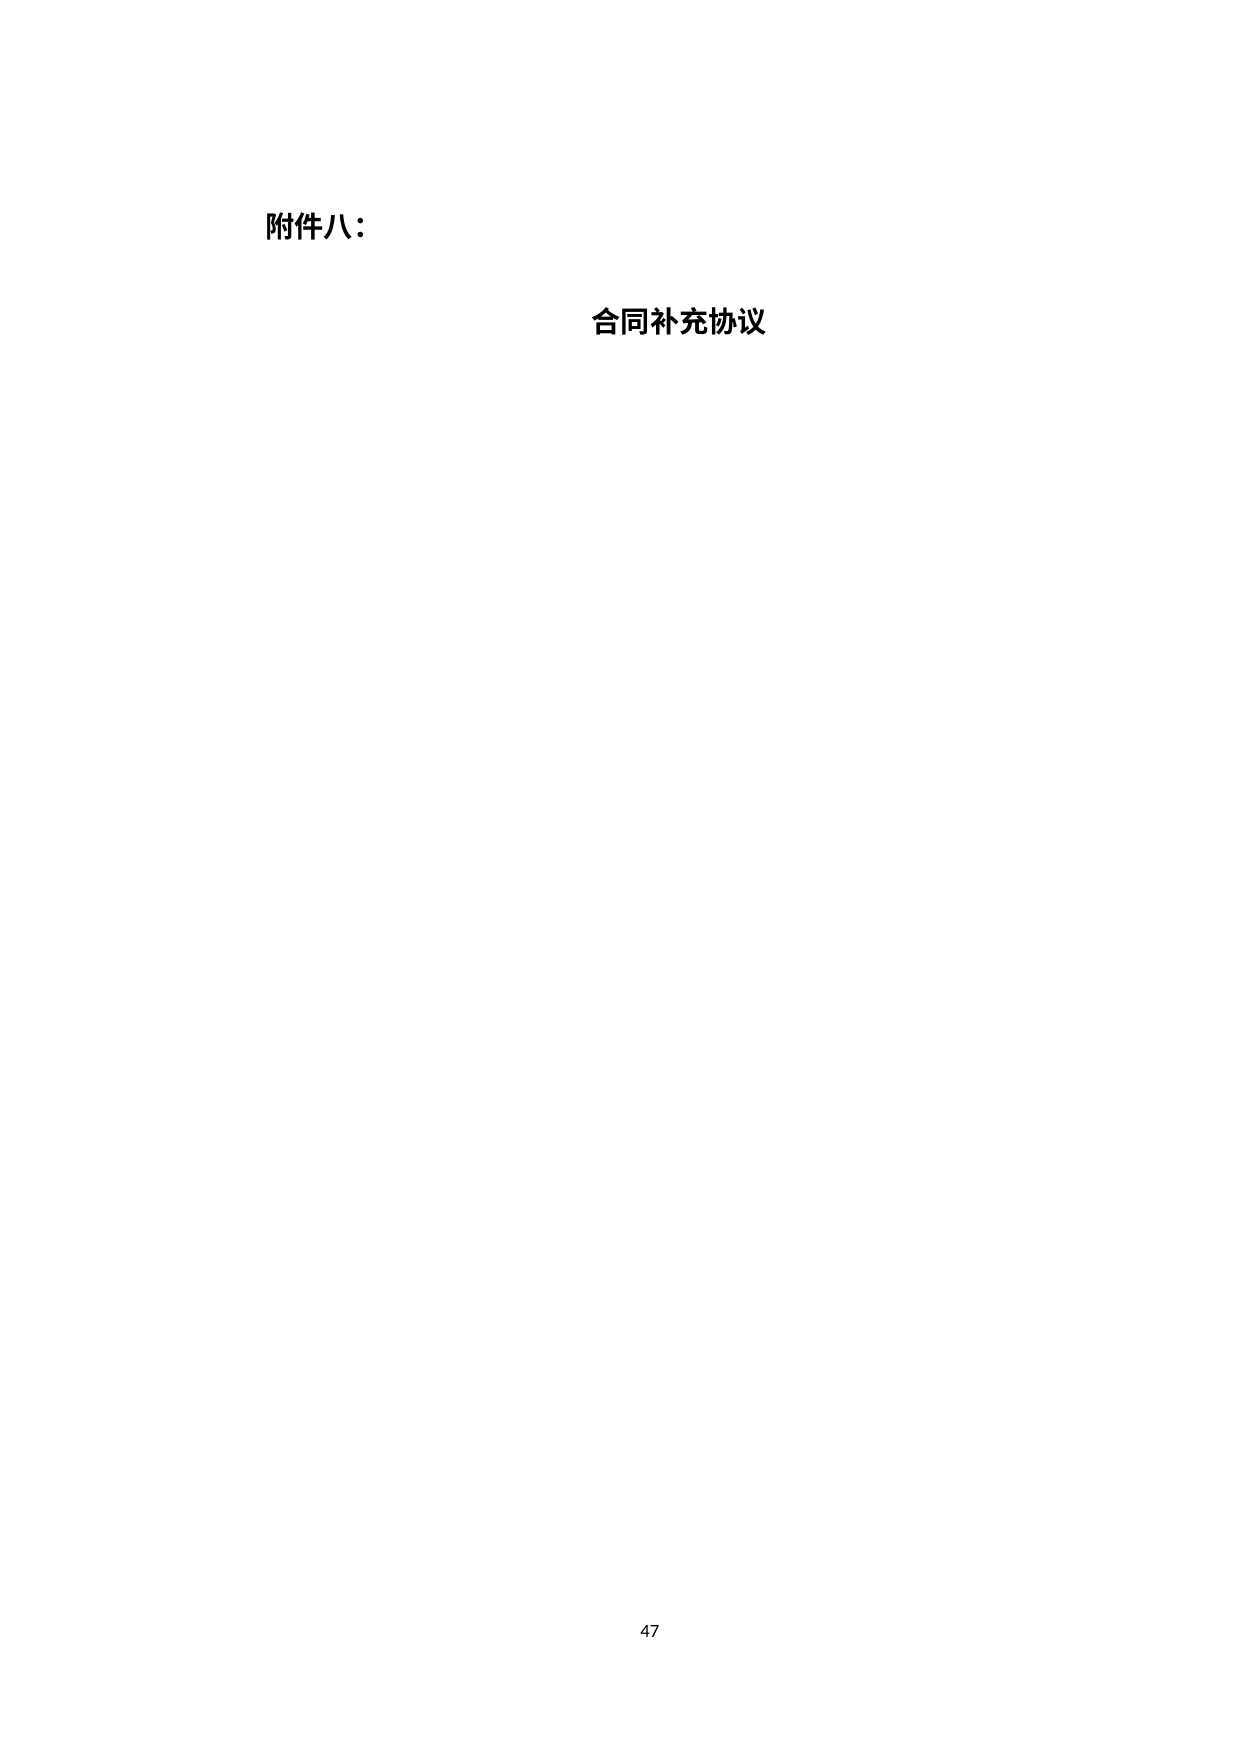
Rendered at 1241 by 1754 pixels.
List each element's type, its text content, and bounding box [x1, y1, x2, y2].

text 合同补充协议 [207, 287, 1092, 352]
text 附件八： [207, 193, 1092, 258]
